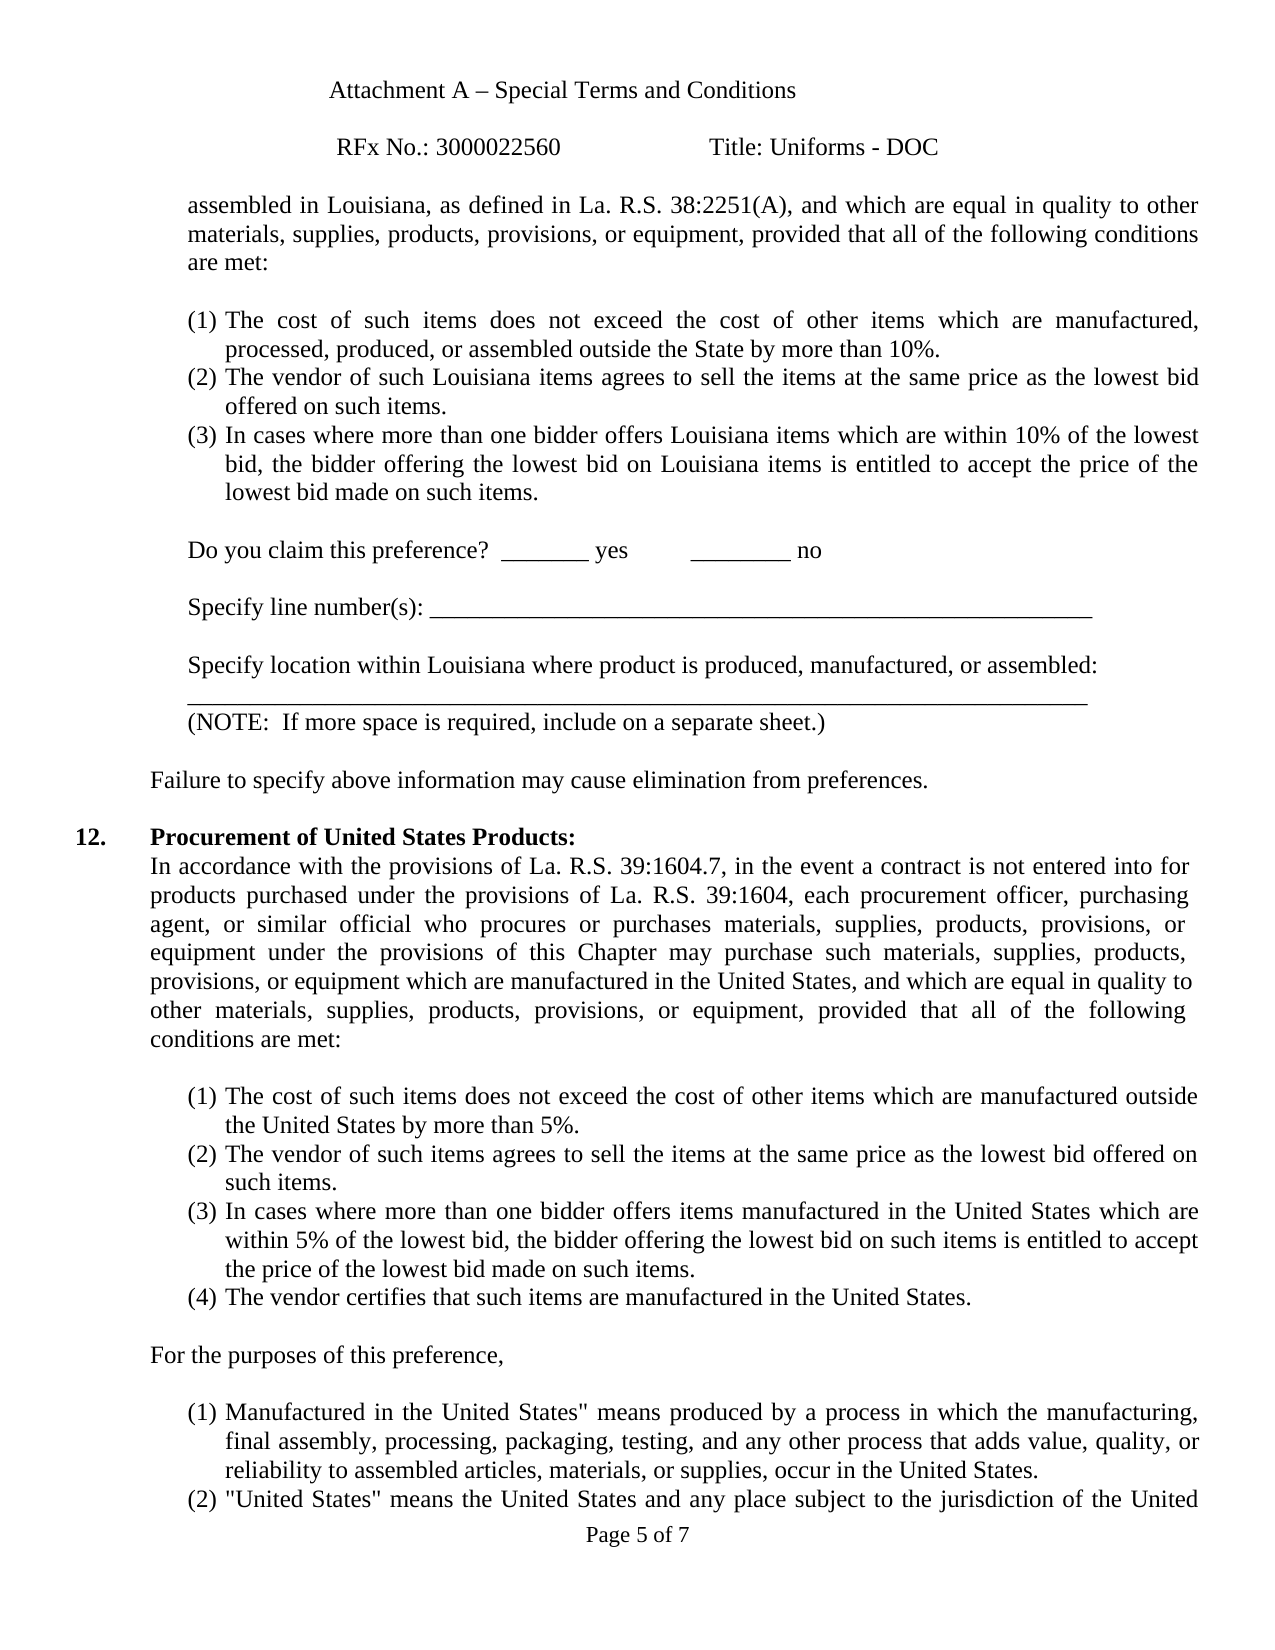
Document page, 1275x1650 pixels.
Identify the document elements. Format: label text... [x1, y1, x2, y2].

list For the purposes of this preference, [131, 1340, 1200, 1369]
list The vendor of such items agrees to sell the items at the same price as the lowest bid offered on such items. [187, 1139, 1200, 1196]
list In cases where more than one bidder offers Louisiana items which are within 10% of the lowest bid, the bidder offering the lowest bid on Louisiana items is entitled to accept the price of the lowest bid made on such items. [187, 420, 1200, 506]
text Specify line number(s): _____________________________________________________ [150, 592, 1200, 621]
list In cases where more than one bidder offers items manufactured in the United States which are within 5% of the lowest bid, the bidder offering the lowest bid on such items is entitled to accept the price of the lowest bid made on such items. [187, 1196, 1200, 1282]
text ________________________________________________________________________ [150, 679, 1200, 707]
text Do you claim this preference? _______ yes ________ no [150, 535, 1200, 564]
list Manufactured in the United States" means produced by a process in which the manufacturing, final assembly, processing, packaging, testing, and any other process that adds value, quality, or reliability to assembled articles, materials, or supplies, occur in the United States. [187, 1397, 1200, 1484]
list The vendor certifies that such items are manufactured in the United States. [187, 1282, 1200, 1311]
text Failure to specify above information may cause elimination from preferences. [150, 765, 1200, 794]
list The cost of such items does not exceed the cost of other items which are manufactured, processed, produced, or assembled outside the State by more than 10%. [187, 305, 1200, 362]
text Specify location within Louisiana where product is produced, manufactured, or assembled: [150, 650, 1200, 679]
list Procurement of United States Products: [75, 822, 1200, 851]
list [150, 190, 1200, 276]
list The vendor of such Louisiana items agrees to sell the items at the same price as the lowest bid offered on such items. [187, 362, 1200, 420]
list In accordance with the provisions of La. R.S. 39:1604.7, in the event a contract is not entered into for products purchased under the provisions of La. R.S. 39:1604, each procurement officer, purchasing agent, or similar official who procures or purchases materials, supplies, products, provisions, or equipment under the provisions of this Chapter may purchase such materials, supplies, products, provisions, or equipment which are manufactured in the United States, and which are equal in quality to other materials, supplies, products, provisions, or equipment, provided that all of the following conditions are met: [131, 851, 1200, 1052]
list The cost of such items does not exceed the cost of other items which are manufactured outside the United States by more than 5%. [187, 1081, 1200, 1139]
text (NOTE: If more space is required, include on a separate sheet.) [75, 707, 1200, 736]
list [187, 1484, 1200, 1512]
